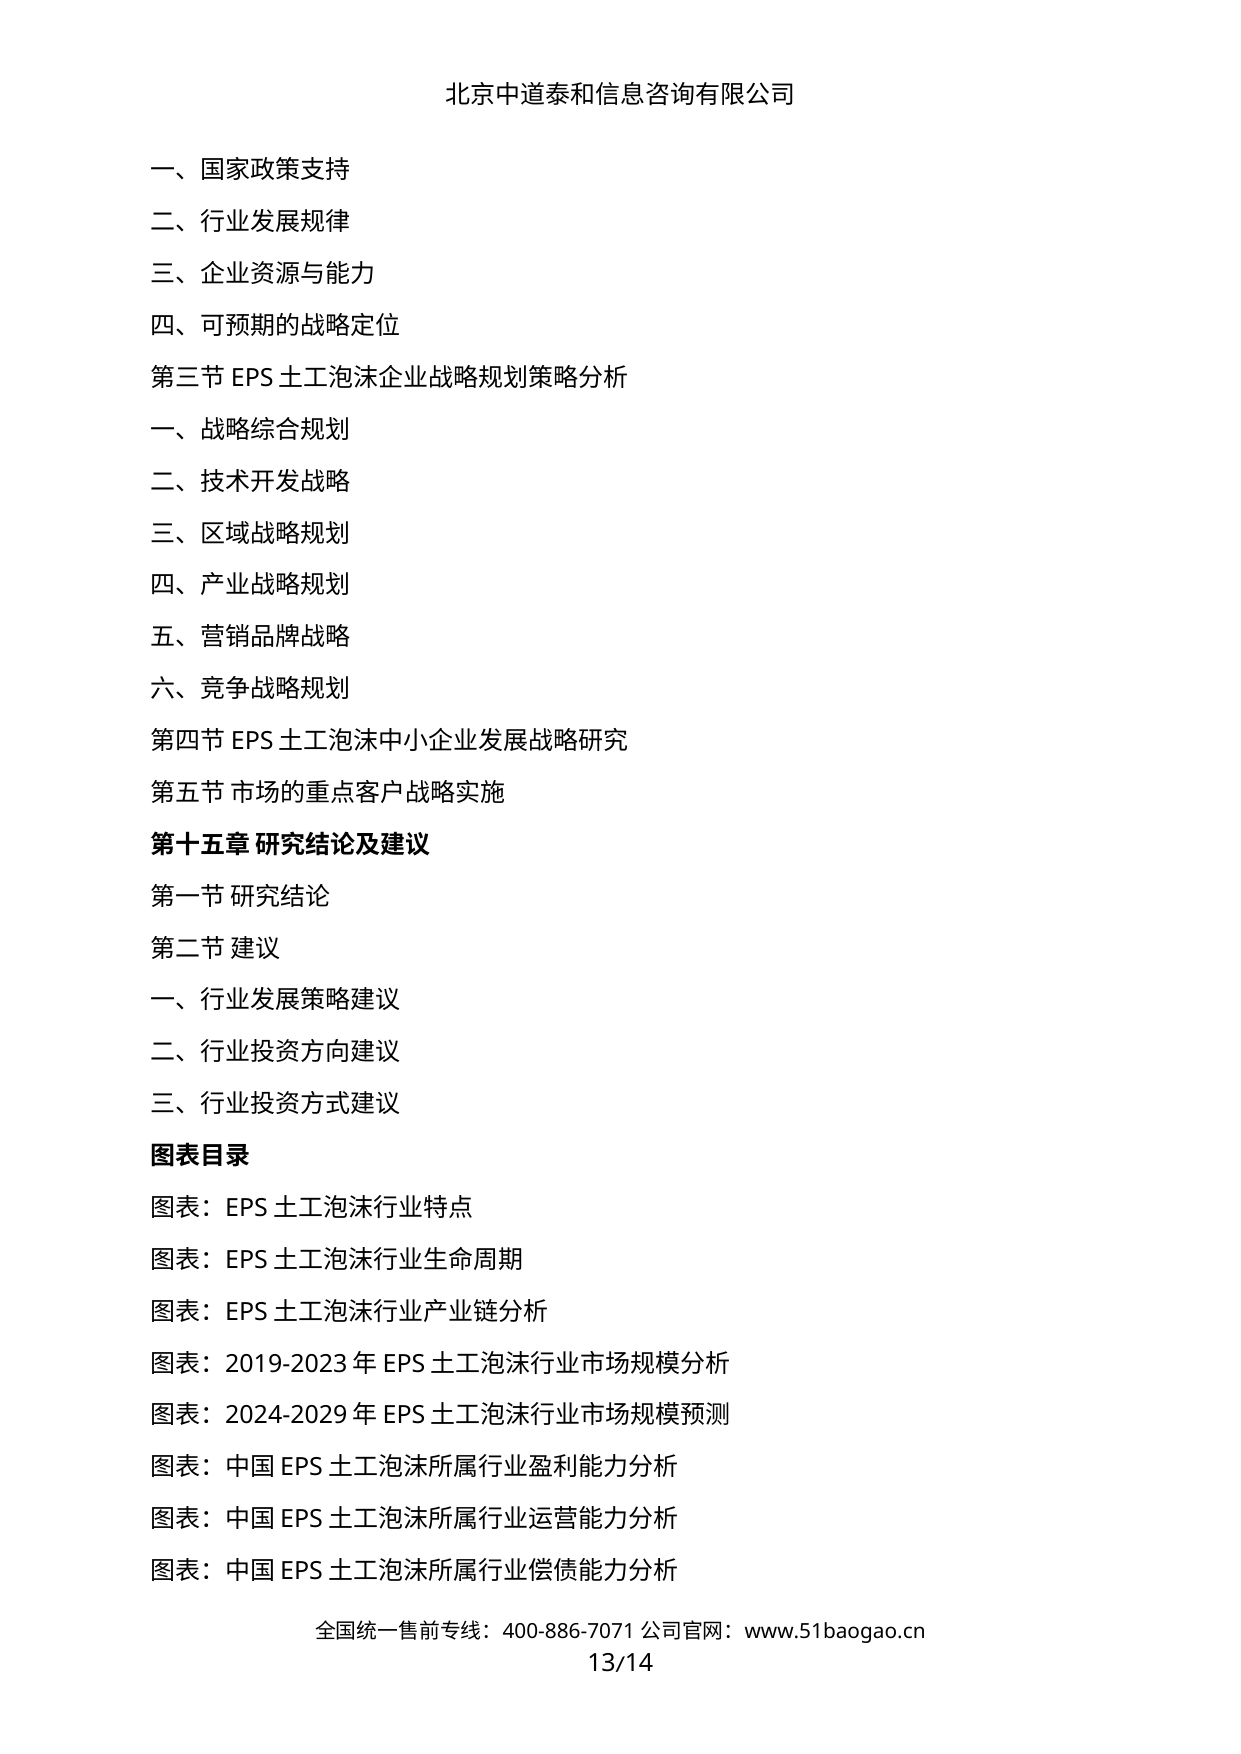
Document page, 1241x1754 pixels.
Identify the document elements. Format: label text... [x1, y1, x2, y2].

text 第三节 EPS土工泡沫企业战略规划策略分析 [150, 357, 1090, 394]
text 图表：中国EPS土工泡沫所属行业盈利能力分析 [150, 1447, 1090, 1483]
text 四、可预期的战略定位 [150, 306, 1090, 342]
text 图表：EPS土工泡沫行业产业链分析 [150, 1291, 1090, 1327]
text 第十五章 研究结论及建议 [150, 824, 1090, 861]
text 二、技术开发战略 [150, 461, 1090, 497]
text 四、产业战略规划 [150, 565, 1090, 601]
text 图表：2024-2029年EPS土工泡沫行业市场规模预测 [150, 1395, 1090, 1431]
text 图表：2019-2023年EPS土工泡沫行业市场规模分析 [150, 1343, 1090, 1379]
text 二、行业发展规律 [150, 202, 1090, 238]
text 图表：EPS土工泡沫行业特点 [150, 1187, 1090, 1224]
text 一、行业发展策略建议 [150, 980, 1090, 1016]
text 六、竞争战略规划 [150, 669, 1090, 705]
text 图表：中国EPS土工泡沫所属行业偿债能力分析 [150, 1551, 1090, 1587]
text 三、区域战略规划 [150, 513, 1090, 549]
text 第四节 EPS土工泡沫中小企业发展战略研究 [150, 721, 1090, 757]
text 三、行业投资方式建议 [150, 1084, 1090, 1120]
text 三、企业资源与能力 [150, 254, 1090, 290]
text 第二节 建议 [150, 928, 1090, 964]
text 图表：EPS土工泡沫行业生命周期 [150, 1239, 1090, 1276]
text 一、国家政策支持 [150, 150, 1090, 186]
text 图表：中国EPS土工泡沫所属行业运营能力分析 [150, 1499, 1090, 1535]
text 一、战略综合规划 [150, 409, 1090, 446]
text 图表目录 [150, 1136, 1090, 1172]
text 第五节 市场的重点客户战略实施 [150, 772, 1090, 809]
text 第一节 研究结论 [150, 876, 1090, 912]
text 二、行业投资方向建议 [150, 1032, 1090, 1068]
text 五、营销品牌战略 [150, 617, 1090, 653]
